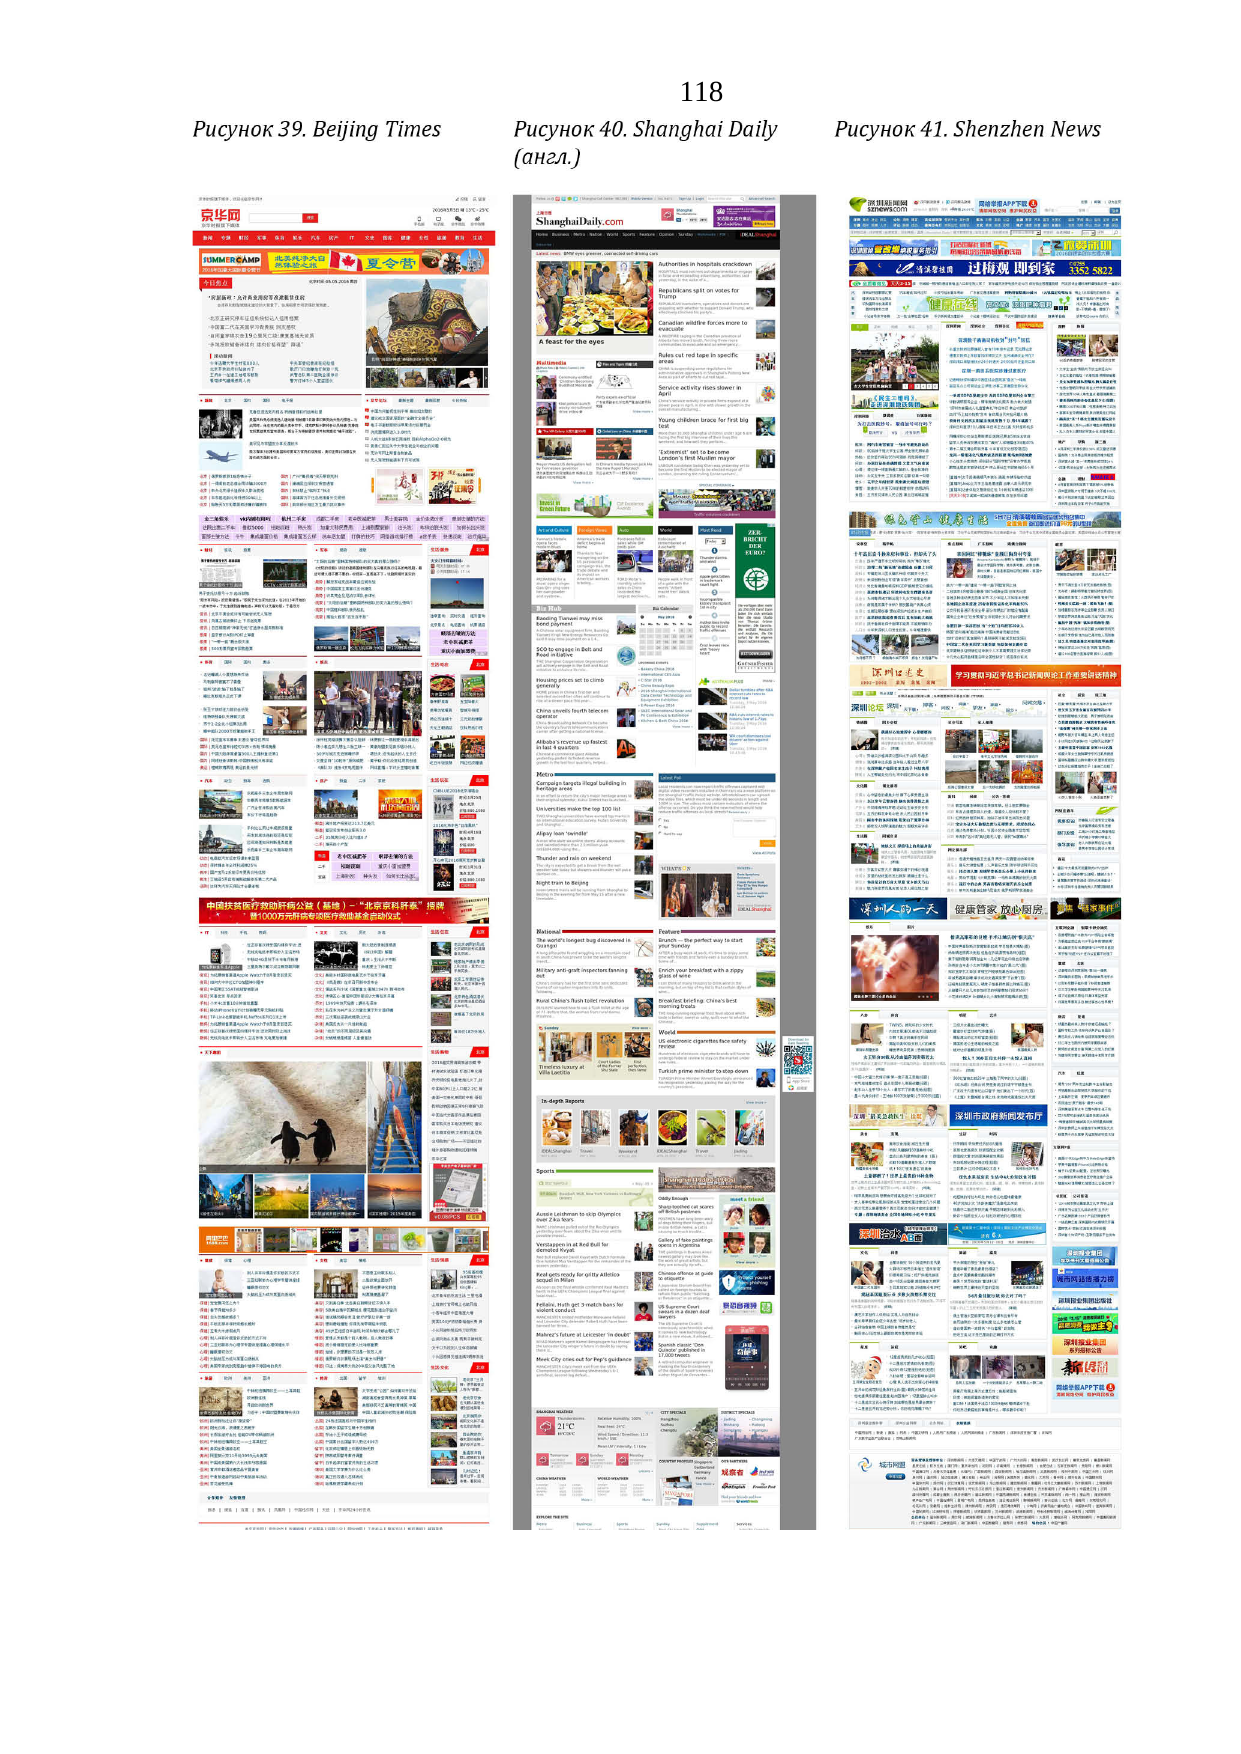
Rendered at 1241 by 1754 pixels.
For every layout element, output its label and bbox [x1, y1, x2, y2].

picture [192, 118, 1137, 1530]
